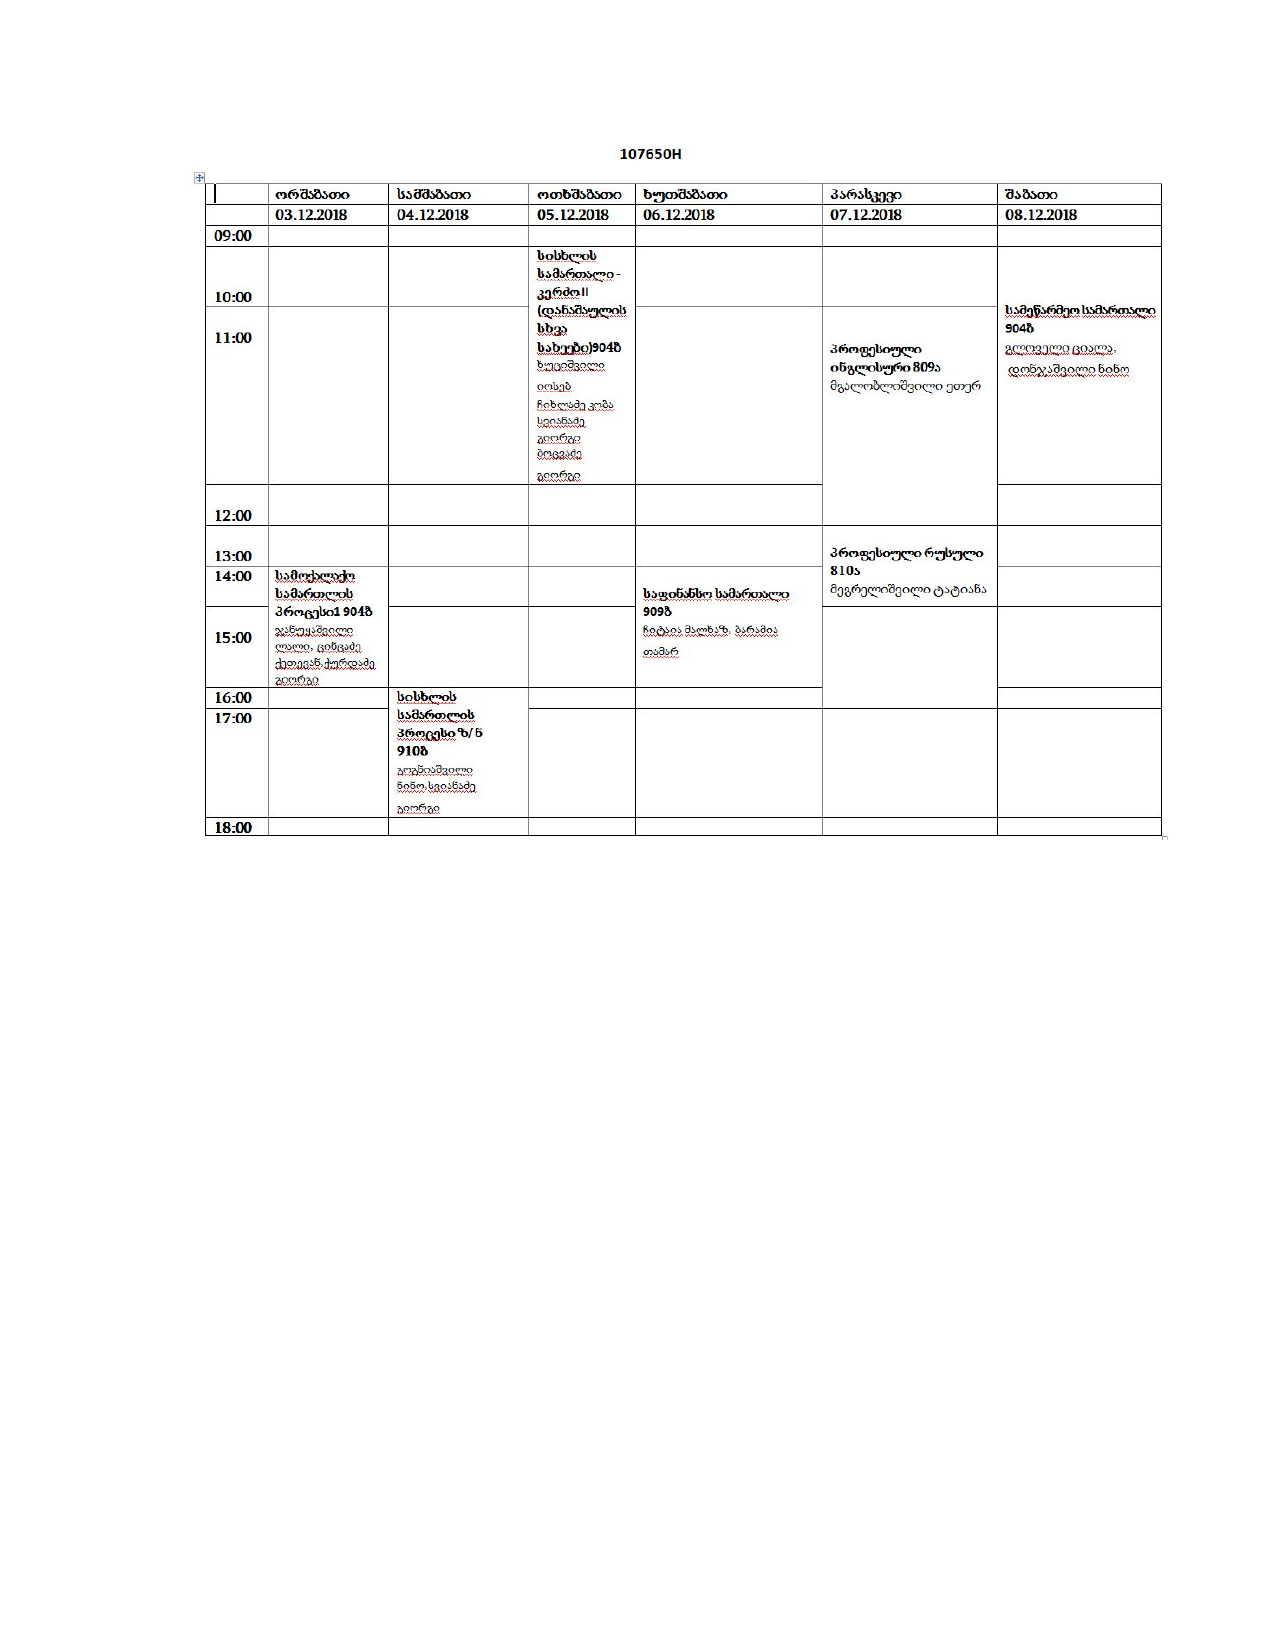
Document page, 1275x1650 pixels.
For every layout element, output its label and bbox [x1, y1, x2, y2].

picture [177, 118, 1187, 840]
